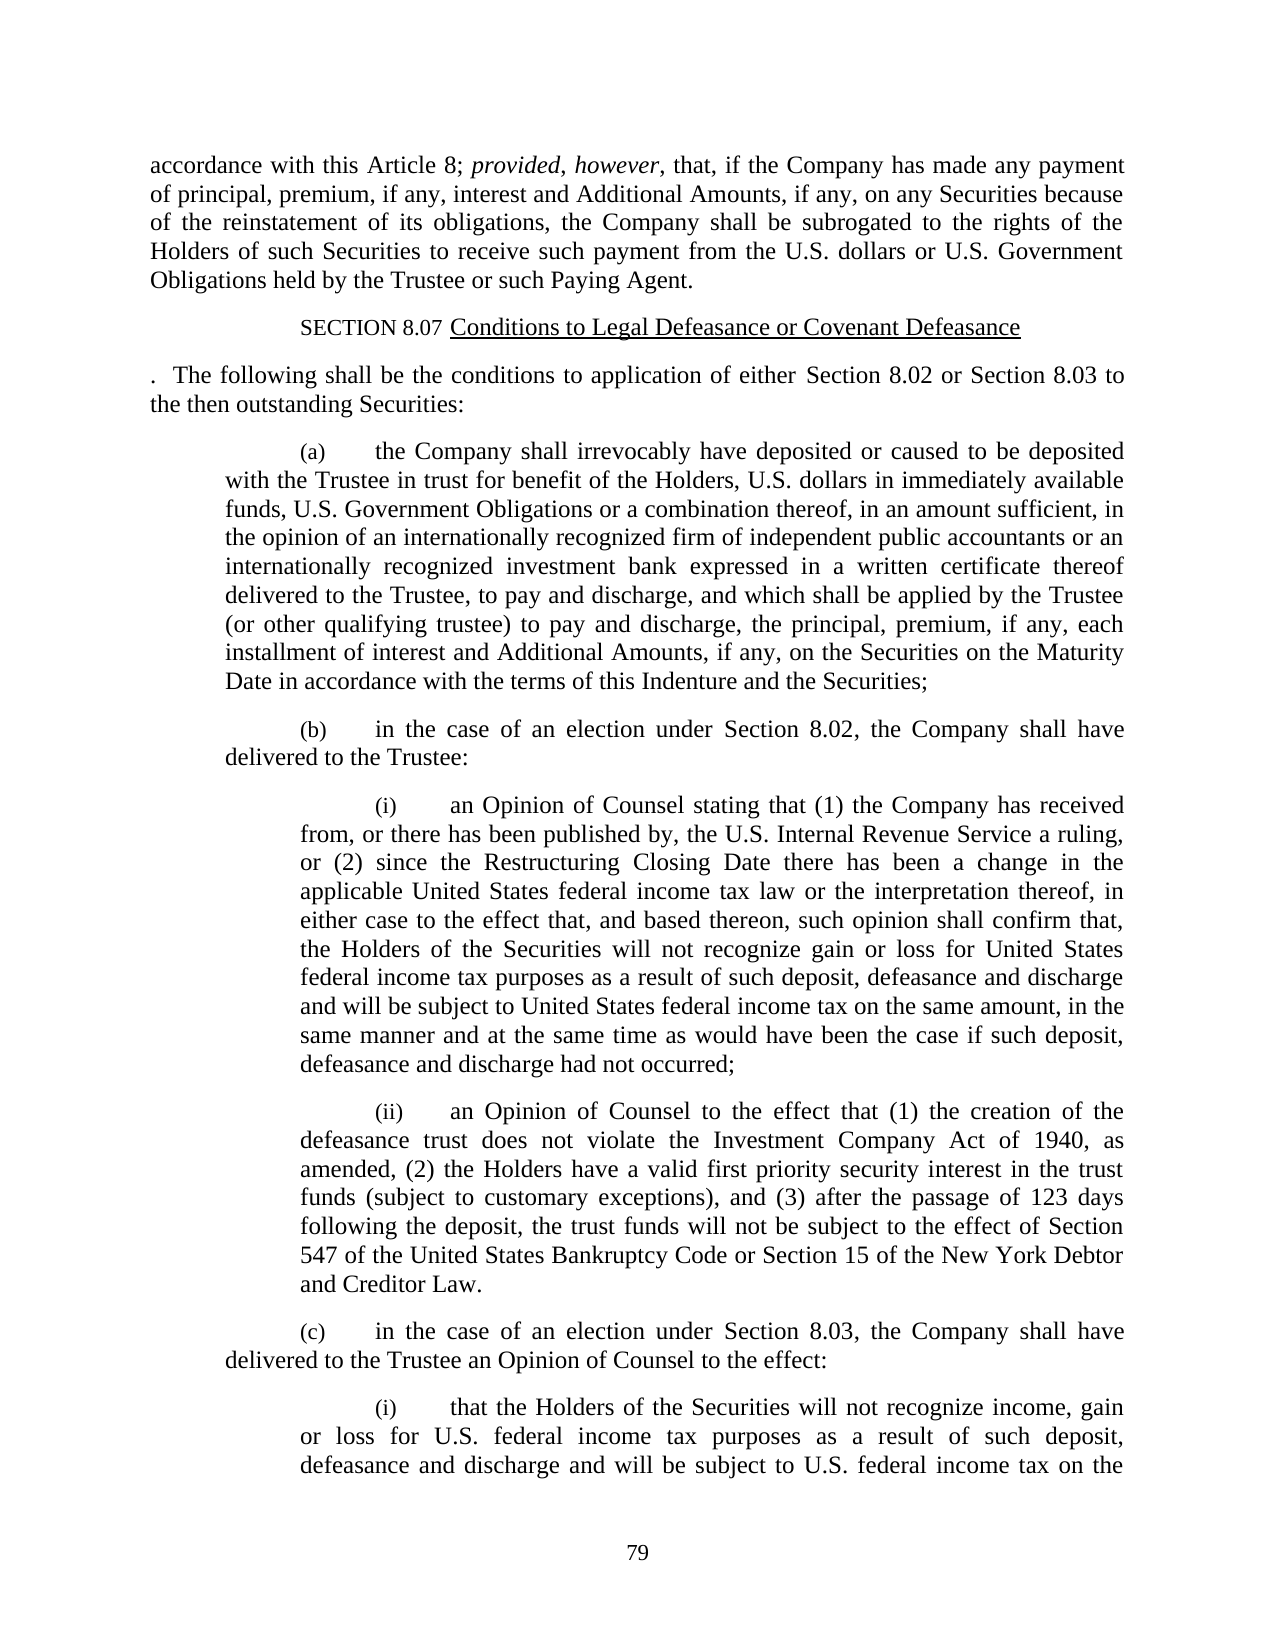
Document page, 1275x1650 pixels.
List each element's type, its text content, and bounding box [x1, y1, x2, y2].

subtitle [300, 1392, 1125, 1479]
subtitle an Opinion of Counsel to the effect that (1) the creation of the defeasance trust does not violate the Investment Company Act of 1940, as amended, (2) the Holders have a valid first priority security interest in the trust funds (subject to customary exceptions), and (3) after the passage of 123 days following the deposit, the trust funds will not be subject to the effect of Section 547 of the United States Bankruptcy Code or Section 15 of the New York Debtor and Creditor Law. [300, 1096, 1125, 1297]
subtitle the Company shall irrevocably have deposited or caused to be deposited with the Trustee in trust for benefit of the Holders, U.S. dollars in immediately available funds, U.S. Government Obligations or a combination thereof, in an amount sufficient, in the opinion of an internationally recognized firm of independent public accountants or an internationally recognized investment bank expressed in a written certificate thereof delivered to the Trustee, to pay and discharge, and which shall be applied by the Trustee (or other qualifying trustee) to pay and discharge, the principal, premium, if any, each installment of interest and Additional Amounts, if any, on the Securities on the Maturity Date in accordance with the terms of this Indenture and the Securities; [225, 436, 1125, 695]
text . The following shall be the conditions to application of either Section 8.02 or Section 8.03 to the then outstanding Securities: [150, 360, 1125, 417]
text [150, 150, 1125, 294]
subtitle Conditions to Legal Defeasance or Covenant Defeasance [150, 312, 1125, 341]
subtitle in the case of an election under Section 8.02, the Company shall have delivered to the Trustee: [225, 714, 1125, 771]
subtitle in the case of an election under Section 8.03, the Company shall have delivered to the Trustee an Opinion of Counsel to the effect: [225, 1316, 1125, 1374]
subtitle an Opinion of Counsel stating that (1) the Company has received from, or there has been published by, the U.S. Internal Revenue Service a ruling, or (2) since the Restructuring Closing Date there has been a change in the applicable United States federal income tax law or the interpretation thereof, in either case to the effect that, and based thereon, such opinion shall confirm that, the Holders of the Securities will not recognize gain or loss for United States federal income tax purposes as a result of such deposit, defeasance and discharge and will be subject to United States federal income tax on the same amount, in the same manner and at the same time as would have been the case if such deposit, defeasance and discharge had not occurred; [300, 790, 1125, 1077]
